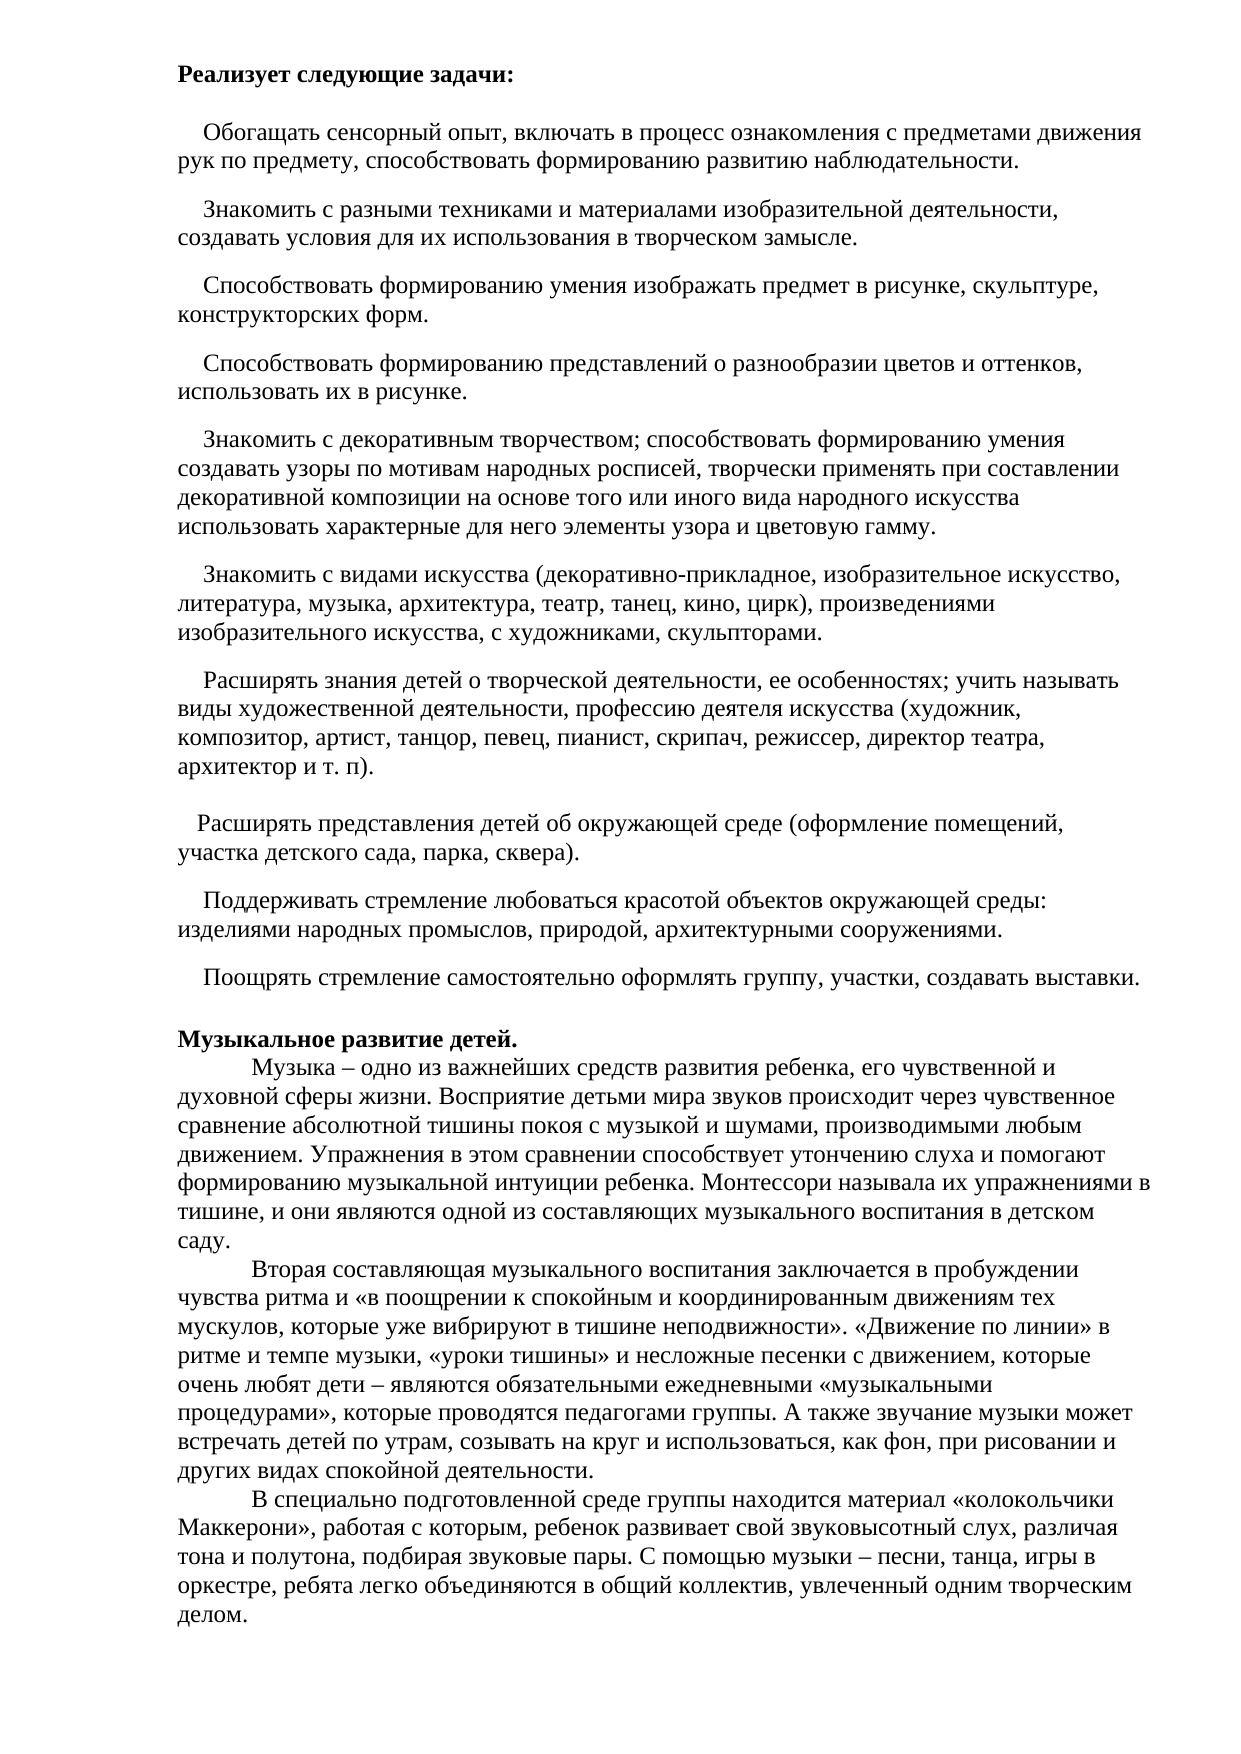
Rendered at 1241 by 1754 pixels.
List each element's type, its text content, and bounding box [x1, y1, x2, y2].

text  Знакомить с видами искусства (декоративно-прикладное, изобразительное искусство, литература, музыка, архитектура, театр, танец, кино, цирк), произведениями изобразительного искусства, с художниками, скульпторами. [177, 559, 1152, 645]
text Вторая составляющая музыкального воспитания заключается в пробуждении чувства ритма и «в поощрении к спокойным и координированным движениям тех мускулов, которые уже вибрируют в тишине неподвижности». «Движение по линии» в ритме и темпе музыки, «уроки тишины» и несложные песенки с движением, которые очень любят дети – являются обязательными ежедневными «музыкальными процедурами», которые проводятся педагогами группы. А также звучание музыки может встречать детей по утрам, созывать на круг и использоваться, как фон, при рисовании и других видах спокойной деятельности. [177, 1254, 1152, 1484]
text Музыка – одно из важнейших средств развития ребенка, его чувственной и духовной сферы жизни. Восприятие детьми мира звуков происходит через чувственное сравнение абсолютной тишины покоя с музыкой и шумами, производимыми любым движением. Упражнения в этом сравнении способствует утончению слуха и помогают формированию музыкальной интуиции ребенка. Монтессори называла их упражнениями в тишине, и они являются одной из составляющих музыкального воспитания в детском саду. [177, 1052, 1152, 1254]
text Реализует следующие задачи: [177, 59, 1152, 88]
text  Поддерживать стремление любоваться красотой объектов окружающей среды: изделиями народных промыслов, природой, архитектурными сооружениями. [177, 886, 1152, 943]
text  Способствовать формированию умения изображать предмет в рисунке, скульптуре, конструкторских форм. [177, 271, 1152, 328]
text  Способствовать формированию представлений о разнообразии цветов и оттенков, использовать их в рисунке. [177, 348, 1152, 405]
text  Поощрять стремление самостоятельно оформлять группу, участки, создавать выставки. [177, 962, 1152, 991]
text  Обогащать сенсорный опыт, включать в процесс ознакомления с предметами движения рук по предмету, способствовать формированию развитию наблюдательности. [177, 117, 1152, 174]
text  Знакомить с разными техниками и материалами изобразительной деятельности, создавать условия для их использования в творческом замысле. [177, 194, 1152, 251]
text Расширять представления детей об окружающей среде (оформление помещений, участка детского сада, парка, сквера). [177, 808, 1152, 866]
text  Знакомить с декоративным творчеством; способствовать формированию умения создавать узоры по мотивам народных росписей, творчески применять при составлении декоративной композиции на основе того или иного вида народного искусства использовать характерные для него элементы узора и цветовую гамму. [177, 424, 1152, 539]
text В специально подготовленной среде группы находится материал «колокольчики Маккерони», работая с которым, ребенок развивает свой звуковысотный слух, различая тона и полутона, подбирая звуковые пары. С помощью музыки – песни, танца, игры в оркестре, ребята легко объединяются в общий коллектив, увлеченный одним творческим делом. [177, 1484, 1152, 1627]
text Музыкальное развитие детей. [177, 1024, 1152, 1052]
text  Расширять знания детей о творческой деятельности, ее особенностях; учить называть виды художественной деятельности, профессию деятеля искусства (художник, композитор, артист, танцор, певец, пианист, скрипач, режиссер, директор театра, архитектор и т. п). [177, 665, 1152, 780]
